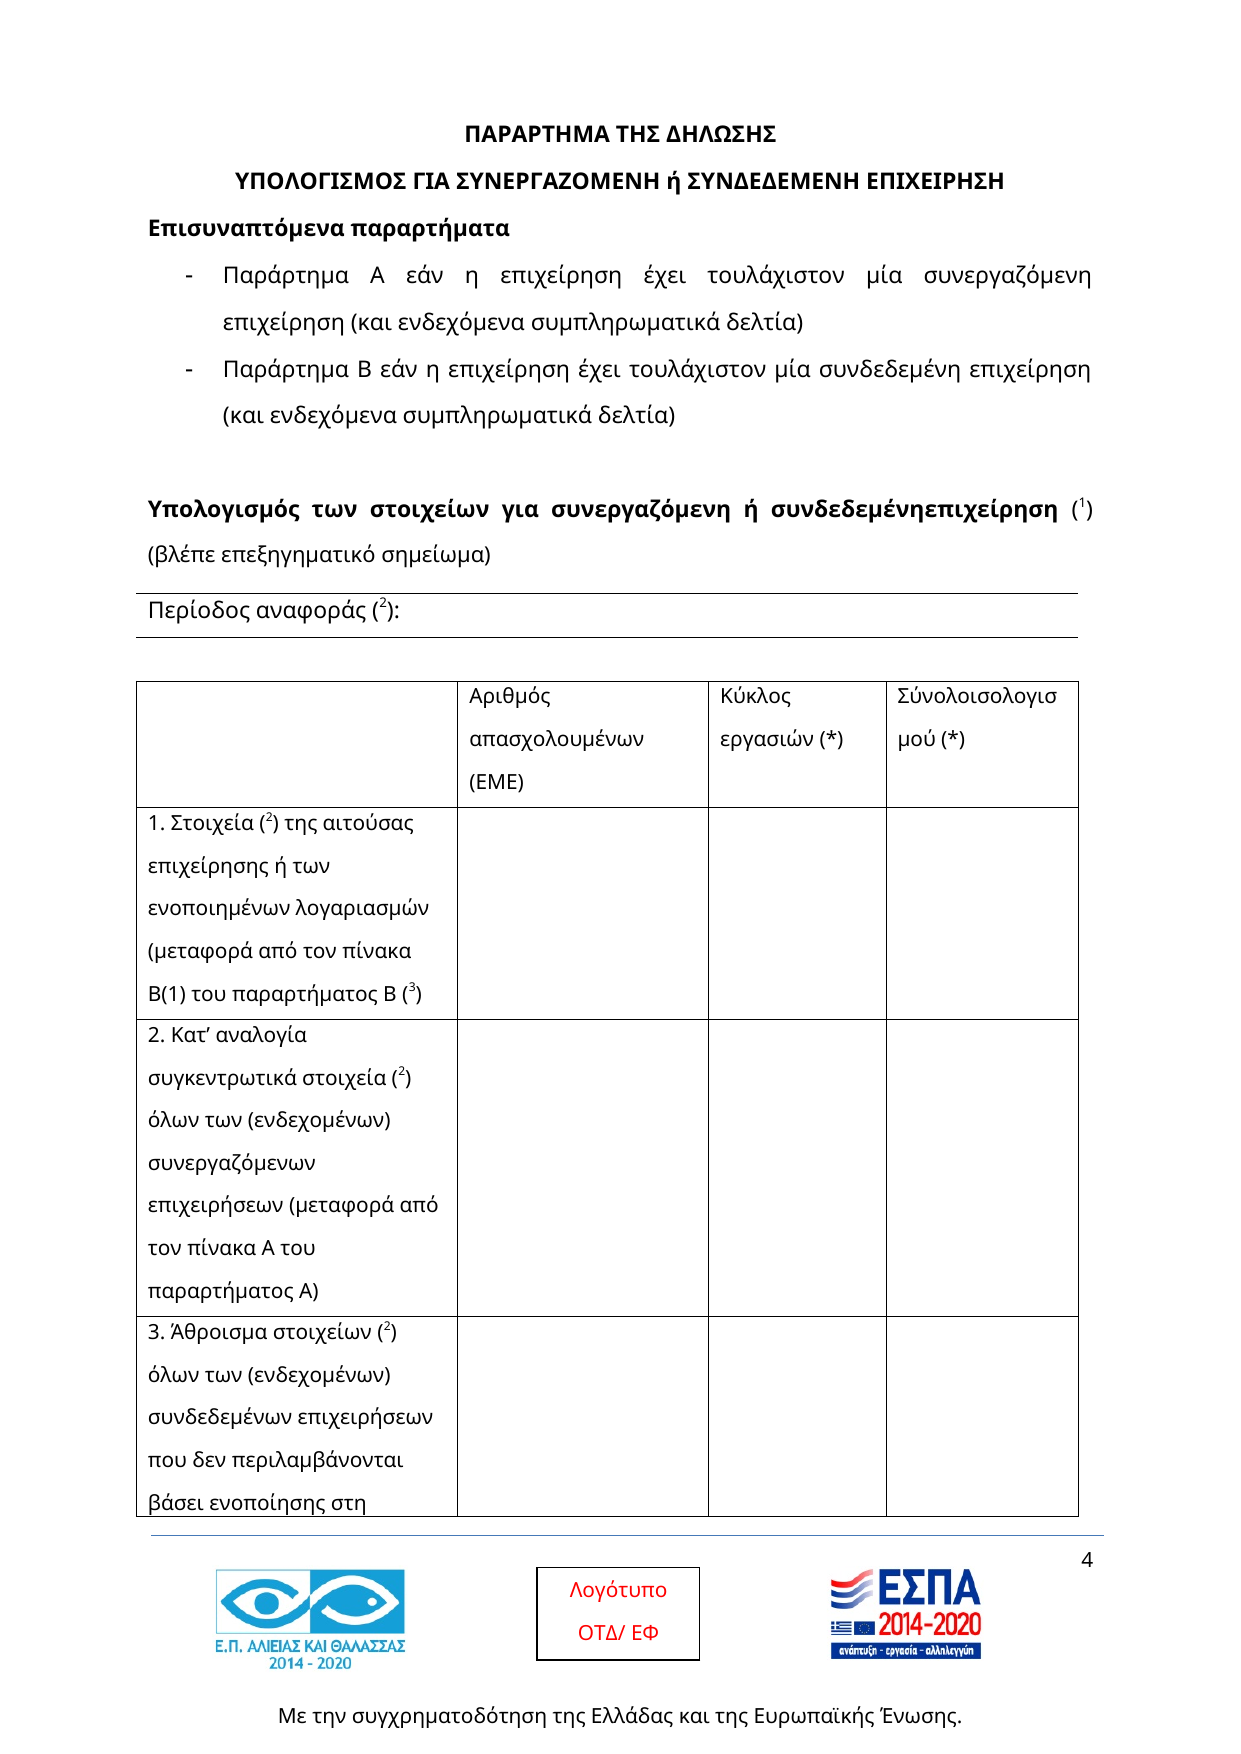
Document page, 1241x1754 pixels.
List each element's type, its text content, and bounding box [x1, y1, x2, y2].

table_cell [709, 808, 886, 1019]
table_cell [458, 1020, 708, 1316]
table_cell [458, 1317, 708, 1516]
text ΠΑΡΑΡΤΗΜΑ ΤΗΣ ΔΗΛΩΣΗΣ [148, 118, 1093, 149]
table_header Κύκλος εργασιών (*) [709, 682, 886, 807]
table_header Αριθμός απασχολουμένων (ΕΜΕ) [458, 682, 708, 807]
list Παράρτημα Α εάν η επιχείρηση έχει τουλάχιστον μία συνεργαζόμενη επιχείρηση (και ενδεχόμενα συμπληρωματικά δελτία) [185, 259, 1093, 337]
table_cell [709, 1020, 886, 1316]
table_header [137, 682, 457, 807]
table_cell [887, 808, 1078, 1019]
picture [212, 1565, 408, 1673]
table_header Περίοδος αναφοράς (2): [136, 594, 1078, 637]
table_header Σύνολοισολογισμού (*) [887, 682, 1078, 807]
table_cell [887, 1020, 1078, 1316]
text Υπολογισμός των στοιχείων για συνεργαζόμενη ή συνδεδεμένηεπιχείρηση (1) (βλέπε επεξηγηματικό σημείωμα) [148, 493, 1093, 569]
list Παράρτημα Β εάν η επιχείρηση έχει τουλάχιστον μία συνδεδεμένη επιχείρηση (και ενδεχόμενα συμπληρωματικά δελτία) [185, 353, 1093, 431]
text Επισυναπτόμενα παραρτήματα [148, 212, 1093, 243]
table_cell [458, 808, 708, 1019]
table_cell [887, 1317, 1078, 1516]
table_cell [709, 1317, 886, 1516]
table_cell 2. Κατ’ αναλογία συγκεντρωτικά στοιχεία (2) όλων των (ενδεχομένων) συνεργαζόμενων επιχειρήσεων (μεταφορά από τον πίνακα Α του παραρτήματος Α) [137, 1020, 457, 1316]
text ΥΠΟΛΟΓΙΣΜΟΣ ΓΙΑ ΣΥΝΕΡΓΑΖΟΜΕΝΗ ή ΣΥΝΔΕΔΕΜΕΝΗ ΕΠΙΧΕΙΡΗΣΗ [148, 165, 1093, 196]
picture [826, 1566, 984, 1661]
table_cell 1. Στοιχεία (2) της αιτούσας επιχείρησης ή των ενοποιημένων λογαριασμών (μεταφορά από τον πίνακα Β(1) του παραρτήματος Β (3) [137, 808, 457, 1019]
